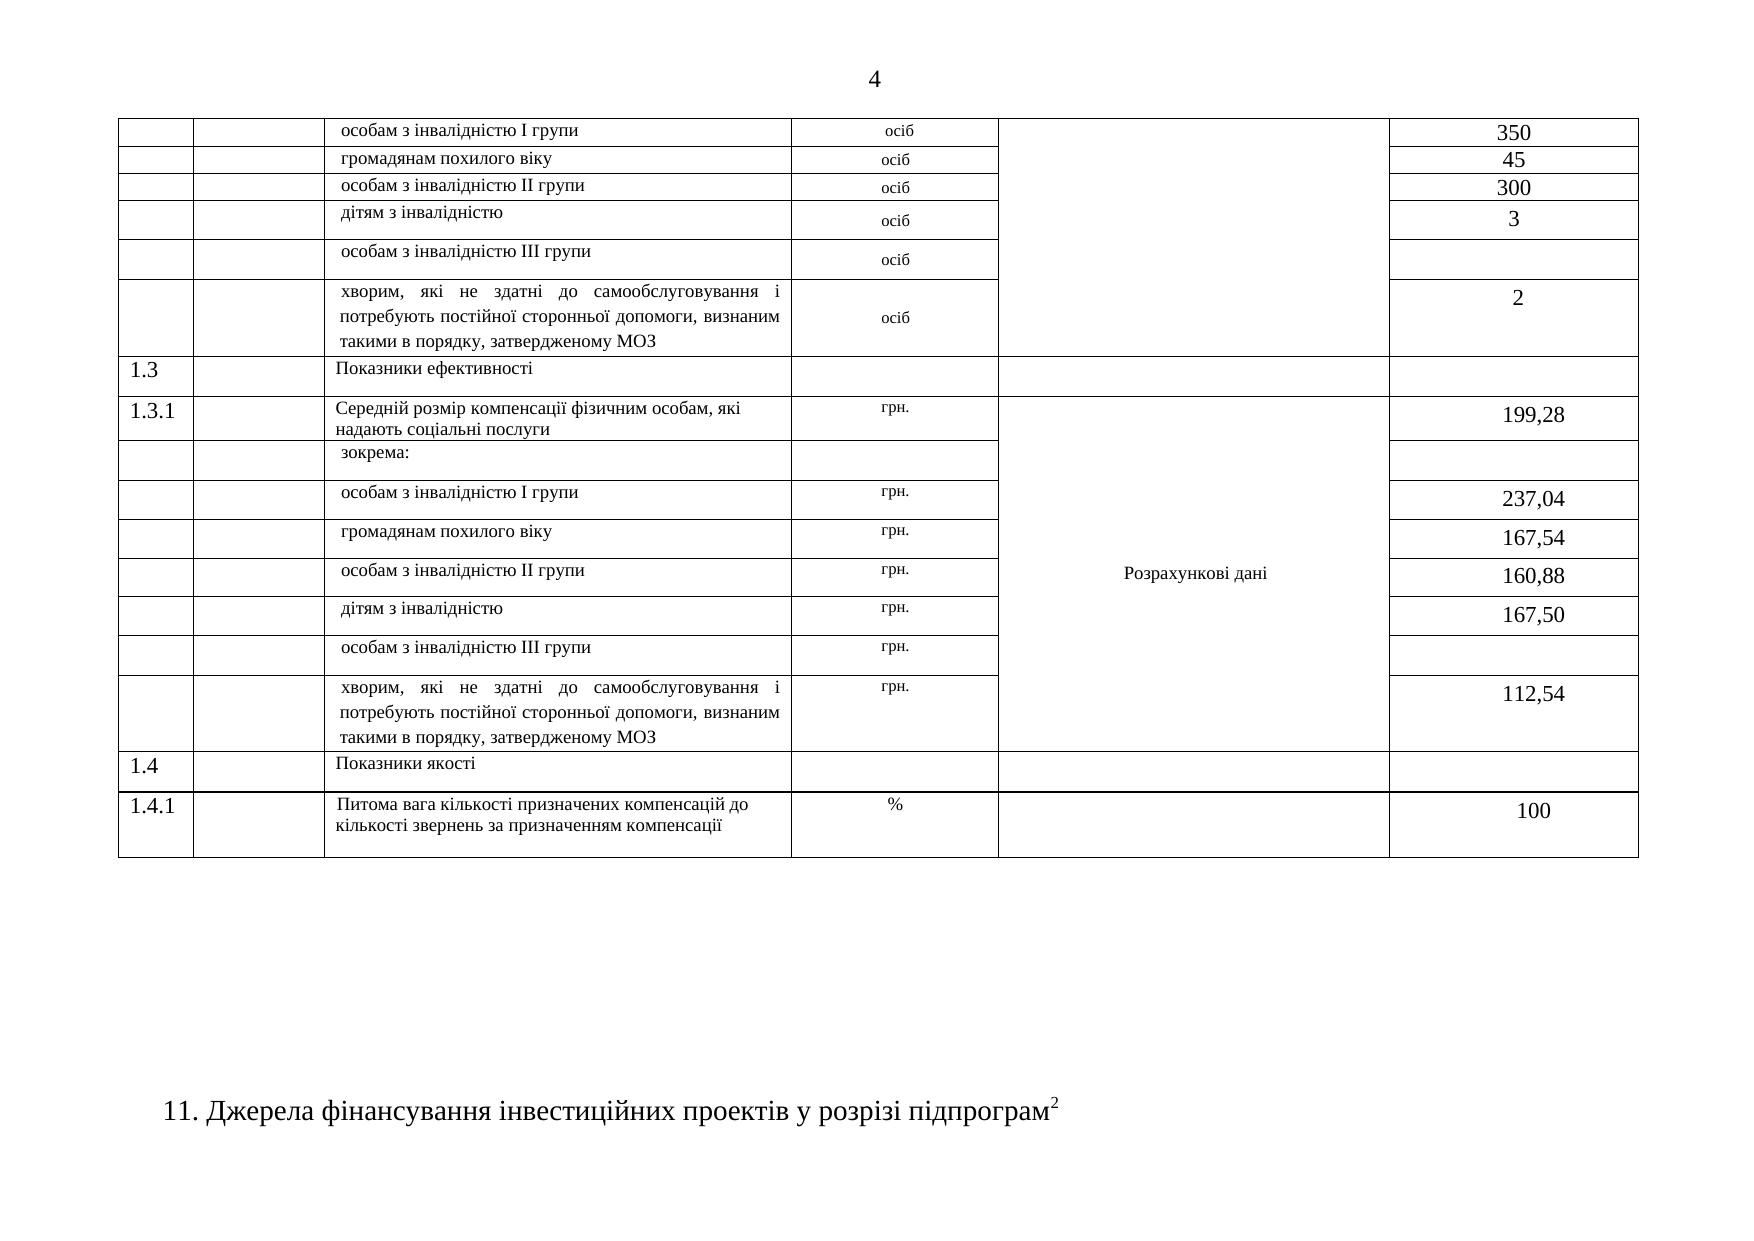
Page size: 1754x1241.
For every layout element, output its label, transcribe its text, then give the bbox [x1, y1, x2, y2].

table_cell грн. [792, 397, 998, 440]
table_cell [119, 174, 193, 200]
table_cell 1.3.1 [119, 397, 193, 440]
table_cell хворим, які не здатні до самообслуговування і потребують постійної сторонньої допомоги, визнаним такими в порядку, затвердженому МОЗ [325, 280, 791, 356]
table_cell [194, 357, 324, 396]
table_cell [1390, 752, 1638, 791]
table_cell осіб [792, 201, 998, 239]
table_cell [194, 481, 324, 519]
table_cell [119, 201, 193, 239]
table_cell [194, 752, 324, 791]
table_cell дітям з інвалідністю [325, 597, 791, 635]
table_cell грн. [792, 636, 998, 675]
table_cell 3 [1390, 201, 1638, 239]
table_cell 199,28 [1390, 397, 1638, 440]
table_cell [119, 240, 193, 279]
table_cell [999, 357, 1389, 396]
table_cell Середній розмір компенсації фізичним особам, які надають соціальні послуги [325, 397, 791, 440]
table_cell [119, 119, 193, 146]
table_cell [119, 147, 193, 173]
table_cell [119, 636, 193, 675]
table_cell [792, 441, 998, 480]
table_cell осіб [792, 119, 998, 146]
table_cell [194, 174, 324, 200]
table_cell грн. [792, 481, 998, 519]
table_cell 1.4.1 [119, 793, 193, 857]
table_cell [119, 441, 193, 480]
table_cell 2 [1390, 280, 1638, 356]
table_cell Розрахункові дані [999, 397, 1389, 751]
table_cell [119, 481, 193, 519]
table_cell [194, 119, 324, 146]
table_cell [1390, 636, 1638, 675]
table_cell [194, 441, 324, 480]
table_cell [792, 357, 998, 396]
table_cell [194, 147, 324, 173]
table_cell [119, 280, 193, 356]
table_cell Питома вага кількості призначених компенсацій до кількості звернень за призначенням компенсації [325, 793, 791, 857]
text 11. Джерела фінансування інвестиційних проектів у розрізі підпрограм2 [118, 1093, 1669, 1127]
table_cell осіб [792, 147, 998, 173]
table_cell 237,04 [1390, 481, 1638, 519]
table_cell особам з інвалідністю III групи [325, 240, 791, 279]
table_cell % [792, 793, 998, 857]
table_cell [119, 676, 193, 751]
table_cell [119, 597, 193, 635]
table_cell [1390, 240, 1638, 279]
table_cell [194, 597, 324, 635]
table_cell [792, 752, 998, 791]
table_cell 167,50 [1390, 597, 1638, 635]
table_cell особам з інвалідністю ІI групи [325, 559, 791, 596]
table_cell 100 [1390, 793, 1638, 857]
table_cell грн. [792, 520, 998, 557]
table_cell особам з інвалідністю III групи [325, 636, 791, 675]
table_cell Показники якості [325, 752, 791, 791]
table_cell осіб [792, 174, 998, 200]
table_cell осіб [792, 240, 998, 279]
table_cell зокрема: [325, 441, 791, 480]
table_cell громадянам похилого віку [325, 520, 791, 557]
table_cell 300 [1390, 174, 1638, 200]
table_cell 1.3 [119, 357, 193, 396]
table_cell [194, 559, 324, 596]
table_cell 167,54 [1390, 520, 1638, 557]
table_cell [1390, 357, 1638, 396]
table_cell [999, 793, 1389, 857]
table_cell 1.4 [119, 752, 193, 791]
table_cell 45 [1390, 147, 1638, 173]
table_cell [1390, 441, 1638, 480]
table_cell [194, 201, 324, 239]
table_cell 112,54 [1390, 676, 1638, 751]
table_cell особам з інвалідністю I групи [325, 119, 791, 146]
table_cell особам з інвалідністю ІI групи [325, 174, 791, 200]
table_cell громадянам похилого віку [325, 147, 791, 173]
table_cell особам з інвалідністю I групи [325, 481, 791, 519]
table_cell хворим, які не здатні до самообслуговування і потребують постійної сторонньої допомоги, визнаним такими в порядку, затвердженому МОЗ [325, 676, 791, 751]
table_cell [194, 397, 324, 440]
table_cell Показники ефективності [325, 357, 791, 396]
table_cell 350 [1390, 119, 1638, 146]
table_cell грн. [792, 559, 998, 596]
table_cell дітям з інвалідністю [325, 201, 791, 239]
table_cell грн. [792, 597, 998, 635]
table_cell [119, 520, 193, 557]
table_cell [999, 752, 1389, 791]
table_cell [194, 793, 324, 857]
table_cell 160,88 [1390, 559, 1638, 596]
table_cell [194, 280, 324, 356]
table_cell [194, 676, 324, 751]
table_cell [119, 559, 193, 596]
table_cell осіб [792, 280, 998, 356]
table_cell грн. [792, 676, 998, 751]
table_cell [194, 520, 324, 557]
table_cell [194, 240, 324, 279]
table_cell [194, 636, 324, 675]
